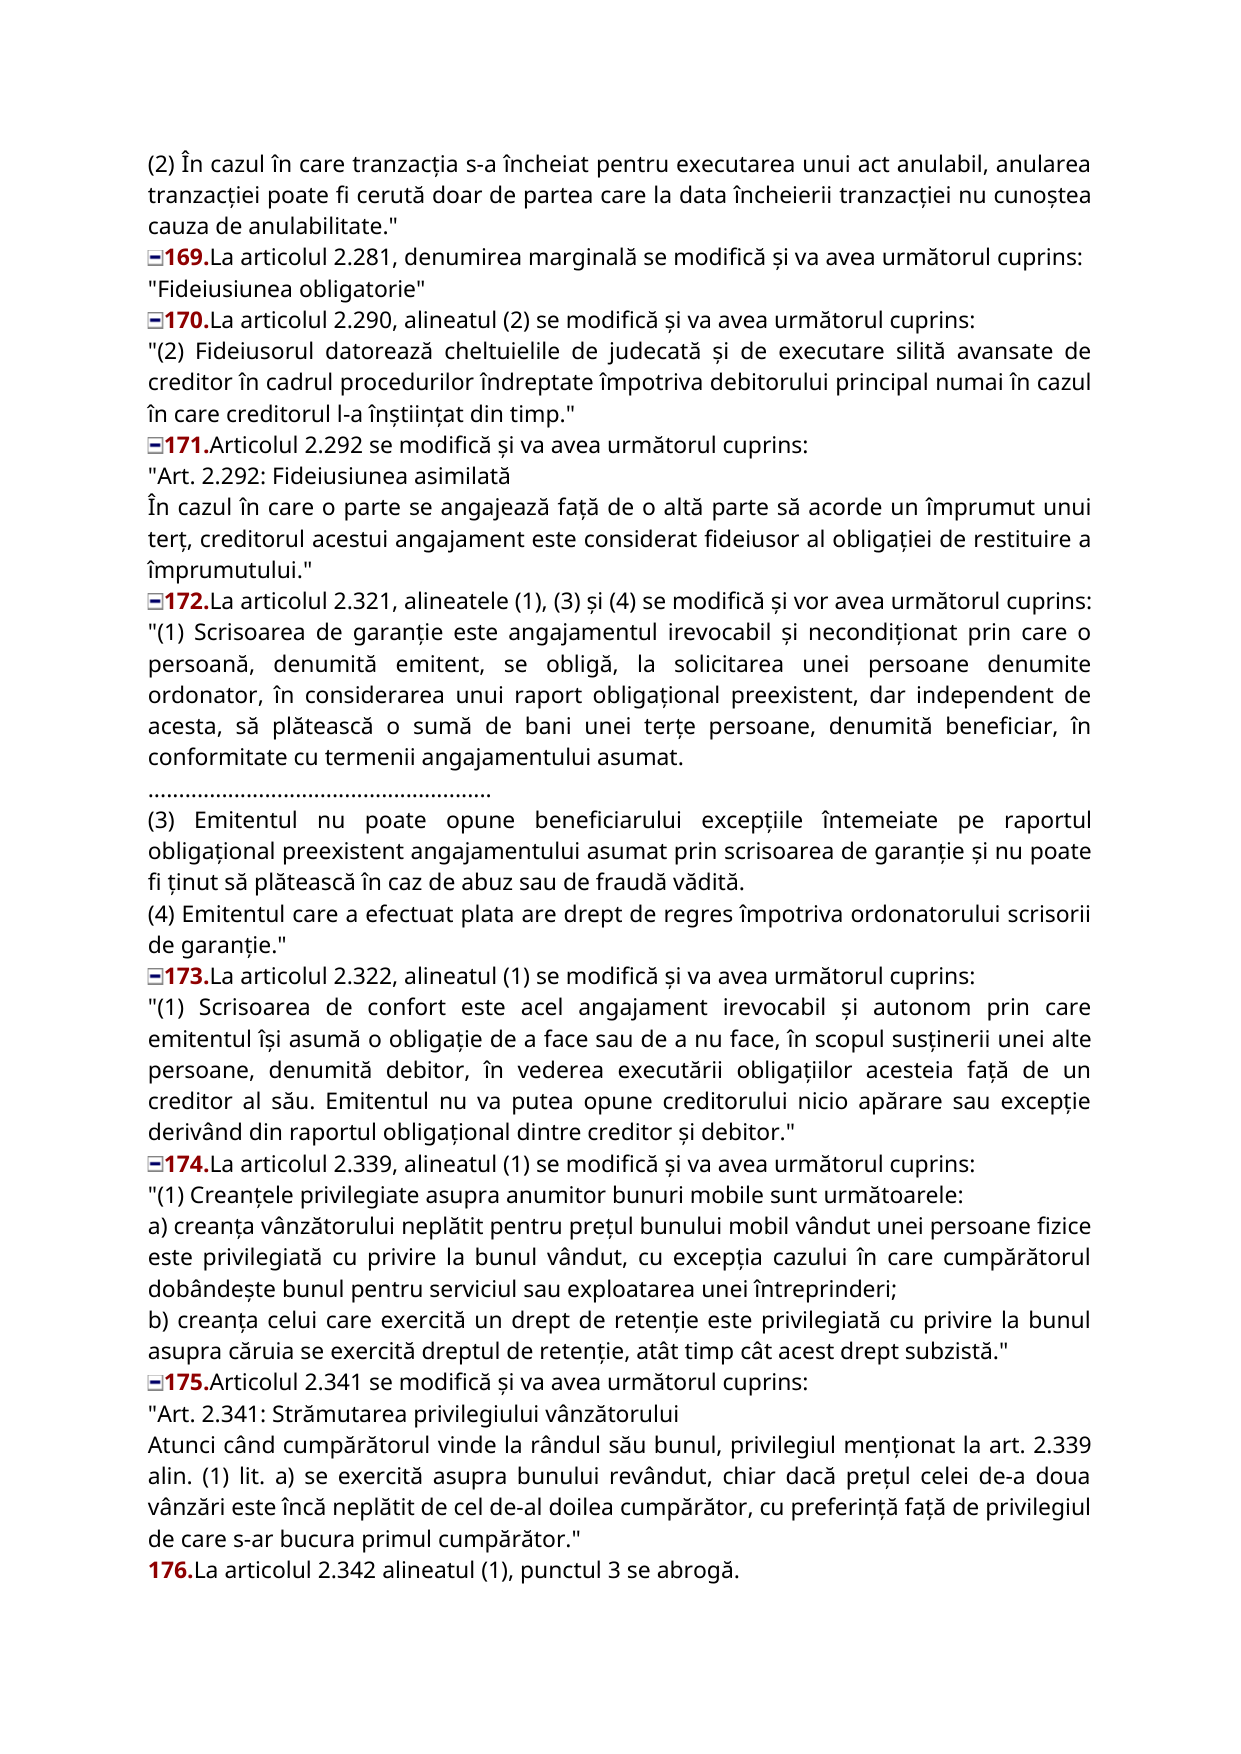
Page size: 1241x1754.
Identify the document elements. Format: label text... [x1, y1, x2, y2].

text "(1) Scrisoarea de garanţie este angajamentul irevocabil şi necondiţionat prin care o persoană, denumită emitent, se obligă, la solicitarea unei persoane denumite ordonator, în considerarea unui raport obligaţional preexistent, dar independent de acesta, să plătească o sumă de bani unei terţe persoane, denumită beneficiar, în conformitate cu termenii angajamentului asumat. [148, 616, 1093, 773]
text b) creanţa celui care exercită un drept de retenţie este privilegiată cu privire la bunul asupra căruia se exercită dreptul de retenţie, atât timp cât acest drept subzistă." [148, 1304, 1093, 1366]
text "Art. 2.292: Fideiusiunea asimilată [148, 460, 1093, 491]
text "(1) Scrisoarea de confort este acel angajament irevocabil şi autonom prin care emitentul îşi asumă o obligaţie de a face sau de a nu face, în scopul susţinerii unei alte persoane, denumită debitor, în vederea executării obligaţiilor acesteia faţă de un creditor al său. Emitentul nu va putea opune creditorului nicio apărare sau excepţie derivând din raportul obligaţional dintre creditor şi debitor." [148, 991, 1093, 1148]
text 171.Articolul 2.292 se modifică şi va avea următorul cuprins: [148, 429, 1093, 460]
text (4) Emitentul care a efectuat plata are drept de regres împotriva ordonatorului scrisorii de garanţie." [148, 898, 1093, 960]
text "Fideiusiunea obligatorie" [148, 273, 1093, 304]
text a) creanţa vânzătorului neplătit pentru preţul bunului mobil vândut unei persoane fizice este privilegiată cu privire la bunul vândut, cu excepţia cazului în care cumpărătorul dobândeşte bunul pentru serviciul sau exploatarea unei întreprinderi; [148, 1210, 1093, 1304]
text 169.La articolul 2.281, denumirea marginală se modifică şi va avea următorul cuprins: [148, 241, 1093, 273]
text "Art. 2.341: Strămutarea privilegiului vânzătorului [148, 1398, 1093, 1429]
text "(2) Fideiusorul datorează cheltuielile de judecată şi de executare silită avansate de creditor în cadrul procedurilor îndreptate împotriva debitorului principal numai în cazul în care creditorul l-a înştiinţat din timp." [148, 335, 1093, 429]
picture [147, 1156, 164, 1172]
text (3) Emitentul nu poate opune beneficiarului excepţiile întemeiate pe raportul obligaţional preexistent angajamentului asumat prin scrisoarea de garanţie şi nu poate fi ţinut să plătească în caz de abuz sau de fraudă vădită. [148, 804, 1093, 898]
text 175.Articolul 2.341 se modifică şi va avea următorul cuprins: [148, 1366, 1093, 1398]
text Atunci când cumpărătorul vinde la rândul său bunul, privilegiul menţionat la art. 2.339 alin. (1) lit. a) se exercită asupra bunului revândut, chiar dacă preţul celei de-a doua vânzări este încă neplătit de cel de-al doilea cumpărător, cu preferinţă faţă de privilegiul de care s-ar bucura primul cumpărător." [148, 1429, 1093, 1554]
text ........................................................ [148, 773, 1093, 804]
text 173.La articolul 2.322, alineatul (1) se modifică şi va avea următorul cuprins: [148, 960, 1093, 991]
text (2) În cazul în care tranzacţia s-a încheiat pentru executarea unui act anulabil, anularea tranzacţiei poate fi cerută doar de partea care la data încheierii tranzacţiei nu cunoştea cauza de anulabilitate." [148, 148, 1093, 241]
text 174.La articolul 2.339, alineatul (1) se modifică şi va avea următorul cuprins: [148, 1148, 1093, 1179]
picture [147, 437, 164, 454]
picture [147, 312, 164, 329]
text 176.La articolul 2.342 alineatul (1), punctul 3 se abrogă. [148, 1554, 1093, 1585]
picture [147, 593, 164, 610]
text 170.La articolul 2.290, alineatul (2) se modifică şi va avea următorul cuprins: [148, 304, 1093, 335]
picture [147, 250, 164, 266]
text 172.La articolul 2.321, alineatele (1), (3) şi (4) se modifică şi vor avea următorul cuprins: [148, 585, 1093, 616]
text "(1) Creanţele privilegiate asupra anumitor bunuri mobile sunt următoarele: [148, 1179, 1093, 1210]
picture [147, 968, 164, 985]
picture [147, 1375, 164, 1391]
text În cazul în care o parte se angajează faţă de o altă parte să acorde un împrumut unui terţ, creditorul acestui angajament este considerat fideiusor al obligaţiei de restituire a împrumutului." [148, 491, 1093, 585]
